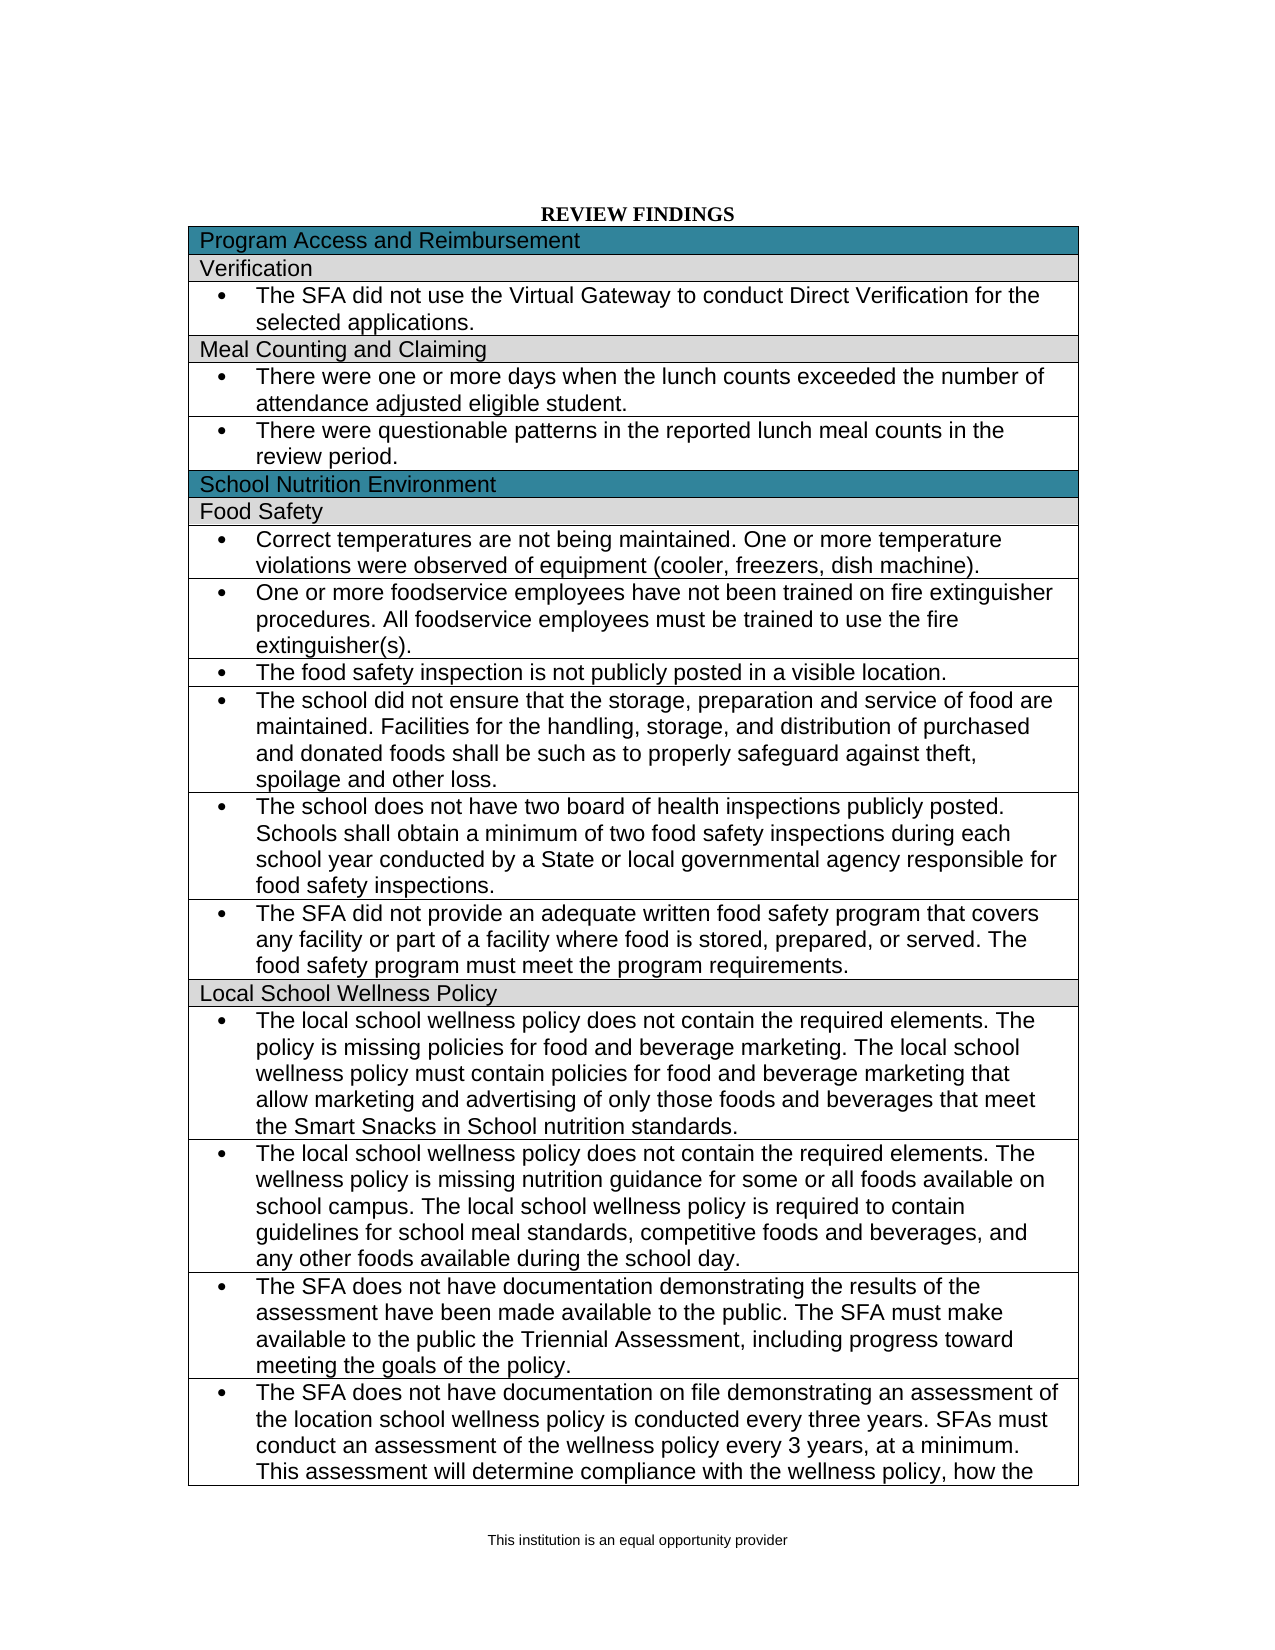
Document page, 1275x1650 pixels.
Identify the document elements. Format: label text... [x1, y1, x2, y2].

table_cell School Nutrition Environment [189, 471, 1078, 497]
table_cell The SFA does not have documentation demonstrating the results of the assessment have been made available to the public. The SFA must make available to the public the Triennial Assessment, including progress toward meeting the goals of the policy. [189, 1273, 1078, 1378]
table_cell The local school wellness policy does not contain the required elements. The policy is missing policies for food and beverage marketing. The local school wellness policy must contain policies for food and beverage marketing that allow marketing and advertising of only those foods and beverages that meet the Smart Snacks in School nutrition standards. [189, 1007, 1078, 1139]
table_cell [189, 1379, 1078, 1485]
table_cell One or more foodservice employees have not been trained on fire extinguisher procedures. All foodservice employees must be trained to use the fire extinguisher(s). [189, 579, 1078, 658]
text REVIEW FINDINGS [187, 202, 1087, 226]
table_cell The school did not ensure that the storage, preparation and service of food are maintained. Facilities for the handling, storage, and distribution of purchased and donated foods shall be such as to properly safeguard against theft, spoilage and other loss. [189, 687, 1078, 792]
table_cell There were one or more days when the lunch counts exceeded the number of attendance adjusted eligible student. [189, 363, 1078, 416]
table_cell Local School Wellness Policy [189, 980, 1078, 1006]
table_cell The school does not have two board of health inspections publicly posted. Schools shall obtain a minimum of two food safety inspections during each school year conducted by a State or local governmental agency responsible for food safety inspections. [189, 793, 1078, 899]
table_cell The SFA did not use the Virtual Gateway to conduct Direct Verification for the selected applications. [189, 282, 1078, 335]
table_cell There were questionable patterns in the reported lunch meal counts in the review period. [189, 417, 1078, 470]
table_cell The local school wellness policy does not contain the required elements. The wellness policy is missing nutrition guidance for some or all foods available on school campus. The local school wellness policy is required to contain guidelines for school meal standards, competitive foods and beverages, and any other foods available during the school day. [189, 1140, 1078, 1272]
table_cell Food Safety [189, 498, 1078, 524]
table_cell The SFA did not provide an adequate written food safety program that covers any facility or part of a facility where food is stored, prepared, or served. The food safety program must meet the program requirements. [189, 900, 1078, 979]
table_cell Verification [189, 255, 1078, 281]
table_cell The food safety inspection is not publicly posted in a visible location. [189, 659, 1078, 686]
table_cell Meal Counting and Claiming [189, 336, 1078, 362]
table_cell Correct temperatures are not being maintained. One or more temperature violations were observed of equipment (cooler, freezers, dish machine). [189, 526, 1078, 578]
table_header Program Access and Reimbursement [189, 227, 1078, 254]
